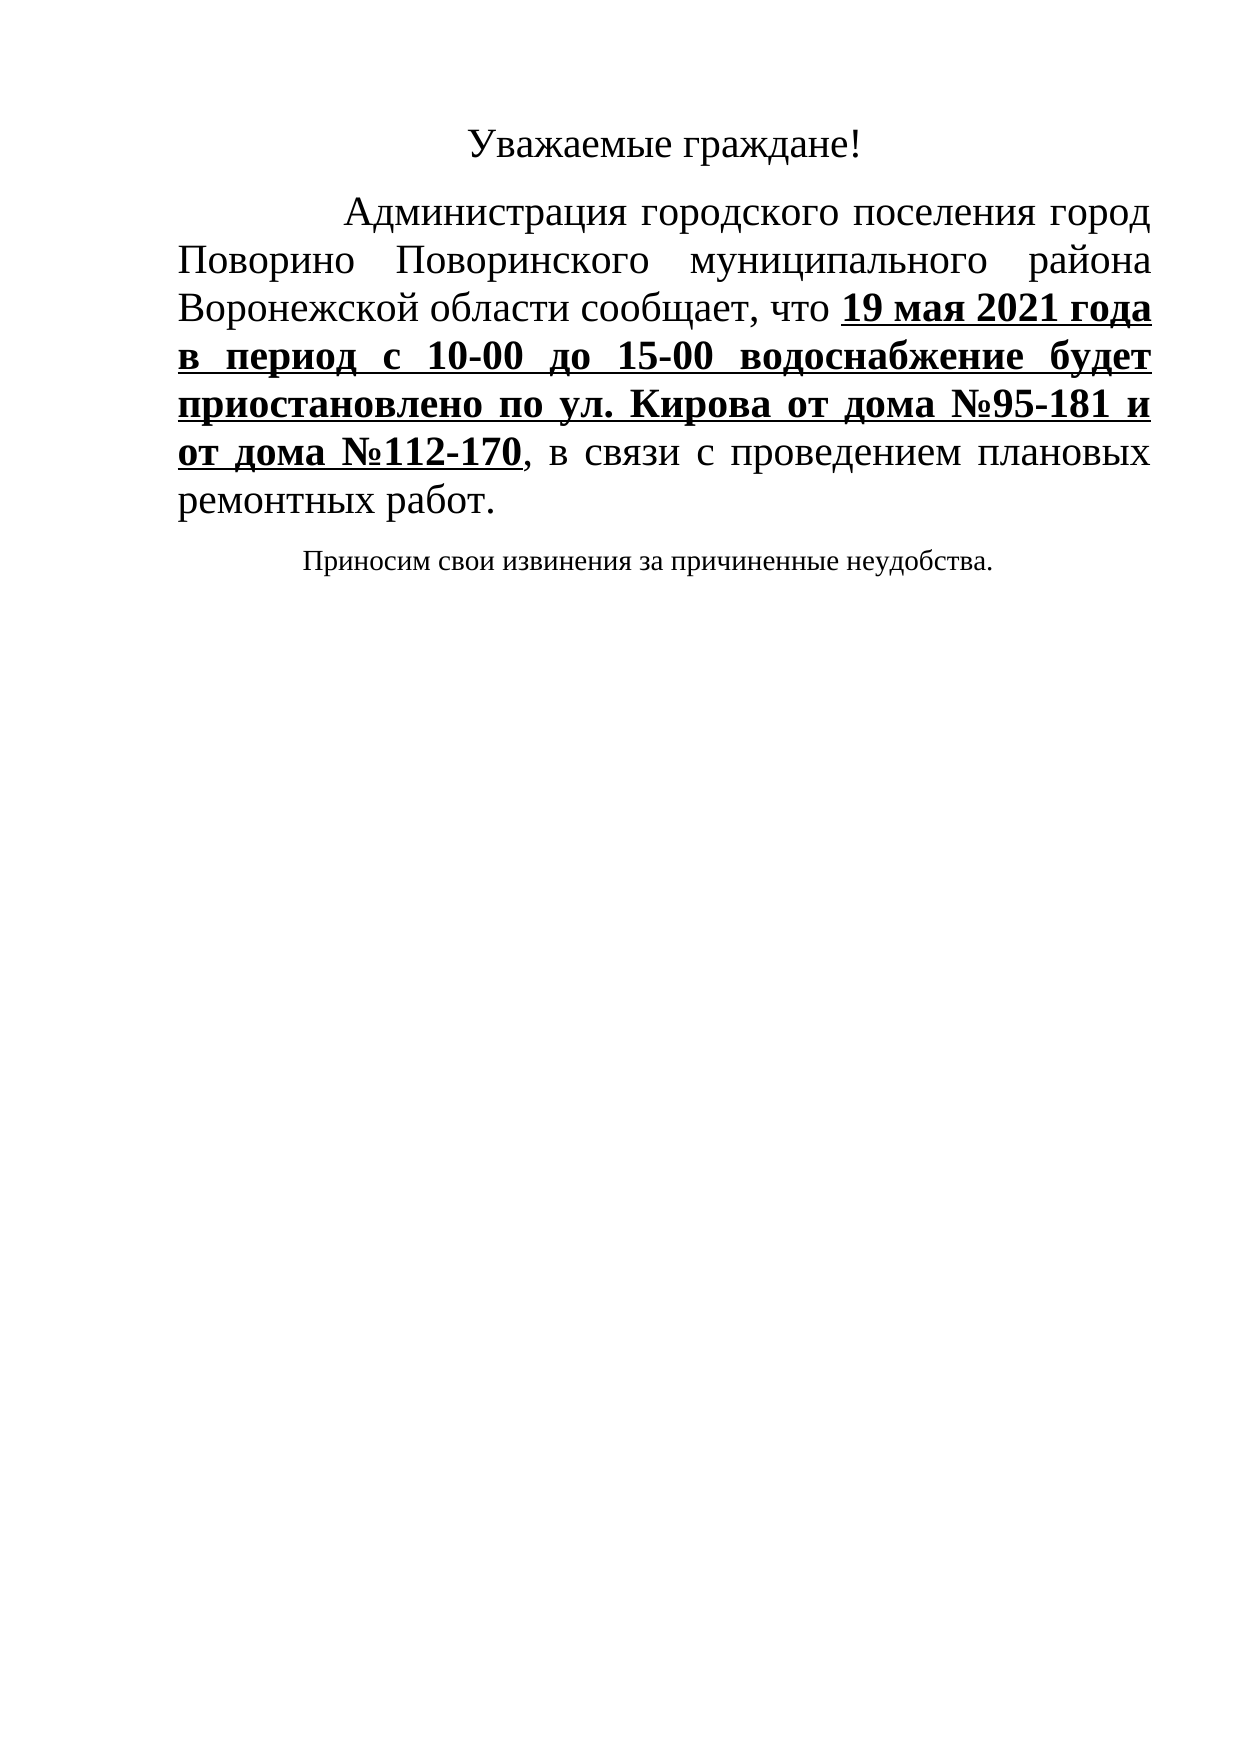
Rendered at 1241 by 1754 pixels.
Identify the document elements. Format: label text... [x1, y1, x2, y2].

text Уважаемые граждане! [177, 118, 1152, 166]
text Приносим свои извинения за причиненные неудобства. [177, 543, 1152, 577]
text Администрация городского поселения город Поворино Поворинского муниципального района Воронежской области сообщает, что 19 мая 2021 года в период с 10-00 до 15-00 водоснабжение будет приостановлено по ул. Кирова от дома №95-181 и от дома №112-170, в связи с проведением плановых ремонтных работ. [177, 187, 1152, 372]
text Администрация городского поселения город Поворино Поворинского муниципального района Воронежской области сообщает, что 19 мая 2021 года в период с 10-00 до 15-00 водоснабжение будет приостановлено по ул. Кирова от дома №95-181 и от дома №112-170, в связи с проведением плановых ремонтных работ. [177, 373, 1152, 522]
